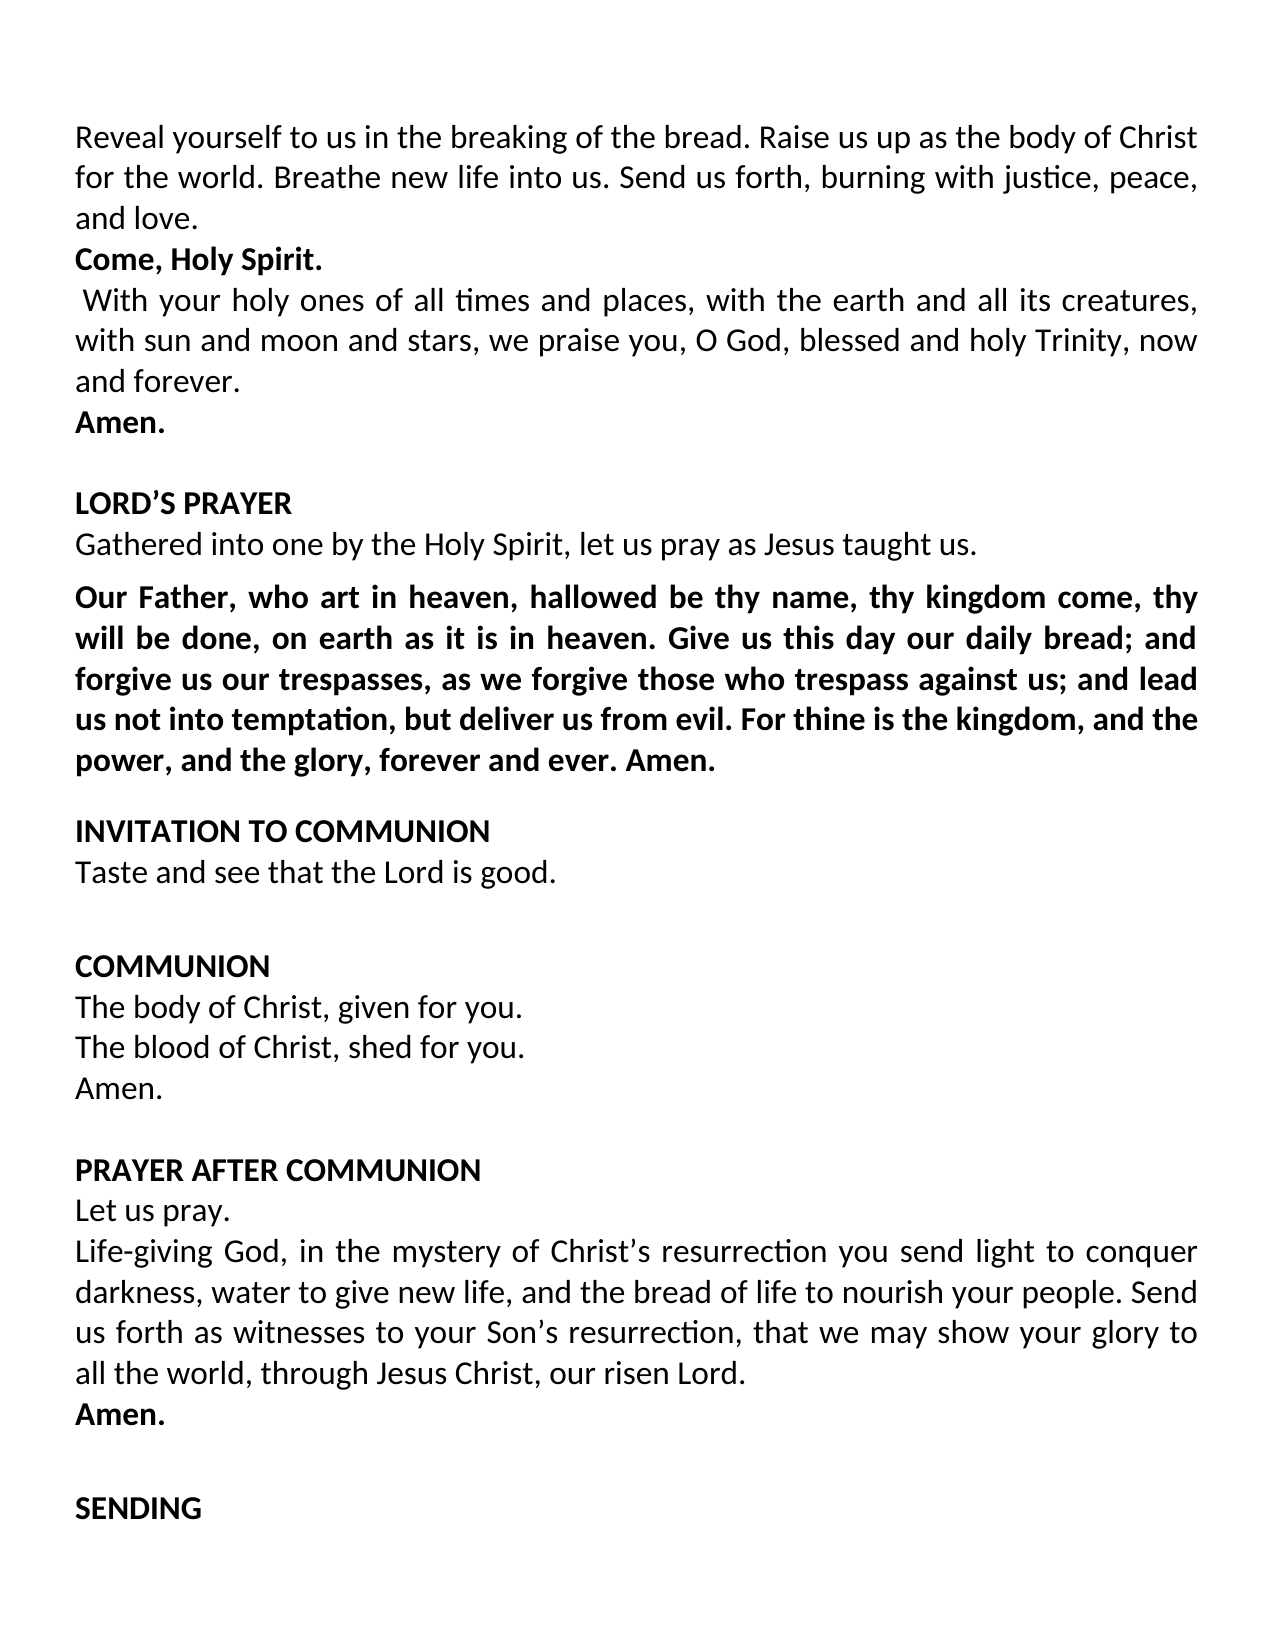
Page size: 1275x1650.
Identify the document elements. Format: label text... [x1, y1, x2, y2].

text The body of Christ, given for you. [75, 986, 1200, 1026]
text Come, Holy Spirit. [75, 238, 1200, 279]
text Taste and see that the Lord is good. [75, 851, 1200, 892]
text With your holy ones of all times and places, with the earth and all its creatures, with sun and moon and stars, we praise you, O God, blessed and holy Trinity, now and forever. [75, 279, 1200, 401]
text Sending [75, 1487, 1200, 1528]
text Our Father, who art in heaven, hallowed be thy name, thy kingdom come, thy will be done, on earth as it is in heaven. Give us this day our daily bread; and forgive us our trespasses, as we forgive those who trespass against us; and lead us not into temptation, but deliver us from evil. For thine is the kingdom, and the power, and the glory, forever and ever. Amen. [75, 576, 1200, 780]
text Communion [75, 945, 1200, 986]
text Amen. [75, 1067, 1200, 1108]
text Life-giving God, in the mystery of Christ’s resurrection you send light to conquer darkness, water to give new life, and the bread of life to nourish your people. Send us forth as witnesses to your Son’s resurrection, that we may show your glory to all the world, through Jesus Christ, our risen Lord. [75, 1230, 1200, 1393]
text Amen. [75, 1393, 1200, 1434]
text The blood of Christ, shed for you. [75, 1026, 1200, 1067]
text Prayer after Communion [75, 1148, 1200, 1189]
text Lord’s Prayer [75, 482, 1200, 523]
text Let us pray. [75, 1189, 1200, 1230]
text Gathered into one by the Holy Spirit, let us pray as Jesus taught us. [75, 523, 1200, 563]
text Amen. [75, 401, 1200, 442]
text Invitation to Communion [75, 810, 1200, 851]
text Reveal yourself to us in the breaking of the bread. Raise us up as the body of Christ for the world. Breathe new life into us. Send us forth, burning with justice, peace, and love. [75, 116, 1200, 238]
